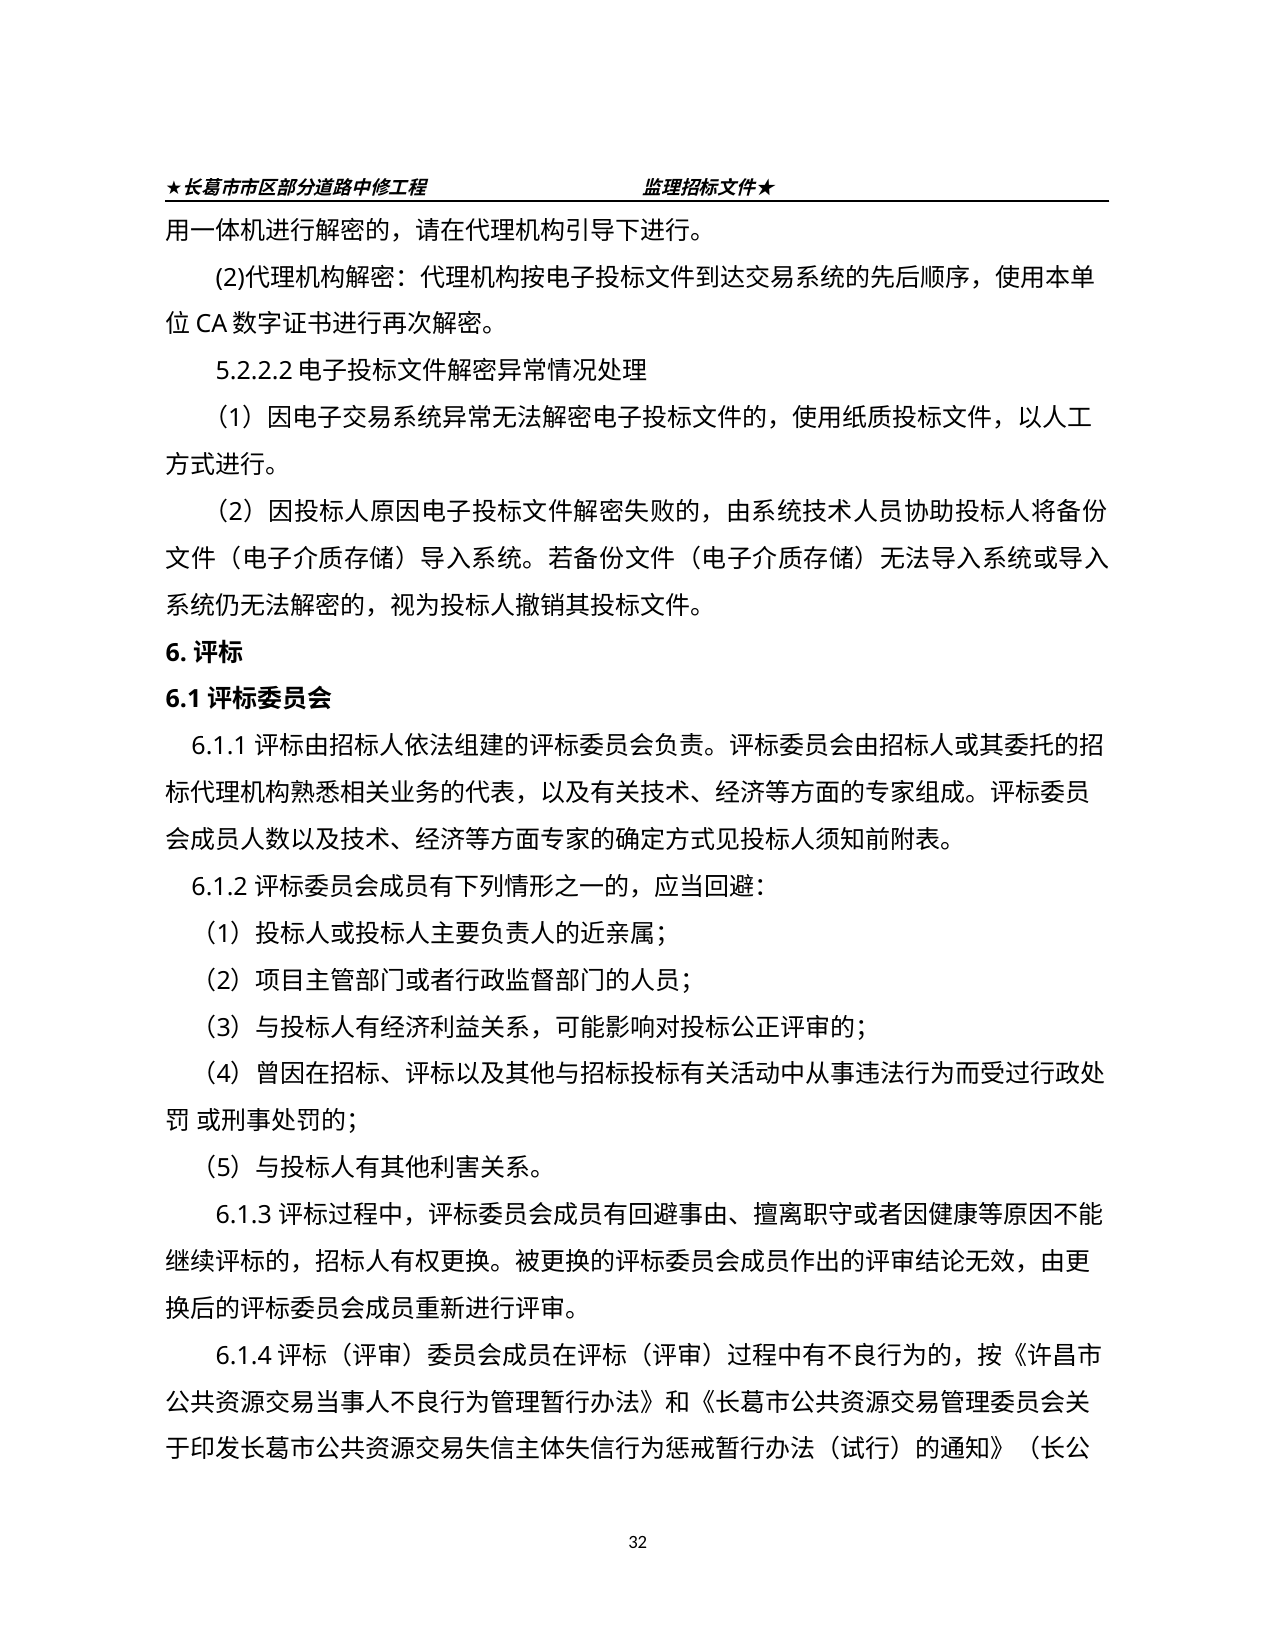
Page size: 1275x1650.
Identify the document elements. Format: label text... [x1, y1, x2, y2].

text 6.1.1 评标由招标人依法组建的评标委员会负责。评标委员会由招标人或其委托的招标代理机构熟悉相关业务的代表，以及有关技术、经济等方面的专家组成。评标委员会成员人数以及技术、经济等方面专家的确定方式见投标人须知前附表。 [165, 717, 1109, 858]
text （2）项目主管部门或者行政监督部门的人员； [165, 952, 1109, 998]
text （2）因投标人原因电子投标文件解密失败的，由系统技术人员协助投标人将备份文件（电子介质存储）导入系统。若备份文件（电子介质存储）无法导入系统或导入系统仍无法解密的，视为投标人撤销其投标文件。 [165, 483, 1109, 623]
text 6. 评标 [165, 623, 1109, 670]
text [165, 202, 1109, 248]
text （1）因电子交易系统异常无法解密电子投标文件的，使用纸质投标文件，以人工方式进行。 [165, 389, 1109, 483]
text （5）与投标人有其他利害关系。 [165, 1139, 1109, 1186]
text （1）投标人或投标人主要负责人的近亲属； [165, 905, 1109, 952]
text 6.1.2 评标委员会成员有下列情形之一的，应当回避： [165, 858, 1109, 905]
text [165, 1327, 1109, 1467]
text 6.1 评标委员会 [165, 670, 1109, 717]
text 6.1.3 评标过程中，评标委员会成员有回避事由、擅离职守或者因健康等原因不能继续评标的，招标人有权更换。被更换的评标委员会成员作出的评审结论无效，由更换后的评标委员会成员重新进行评审。 [165, 1186, 1109, 1327]
text （3）与投标人有经济利益关系，可能影响对投标公正评审的； [165, 998, 1109, 1045]
text 5.2.2.2电子投标文件解密异常情况处理 [165, 342, 1109, 389]
text (2)代理机构解密：代理机构按电子投标文件到达交易系统的先后顺序，使用本单位CA数字证书进行再次解密。 [165, 248, 1109, 342]
text （4）曾因在招标、评标以及其他与招标投标有关活动中从事违法行为而受过行政处罚 或刑事处罚的； [165, 1045, 1109, 1139]
